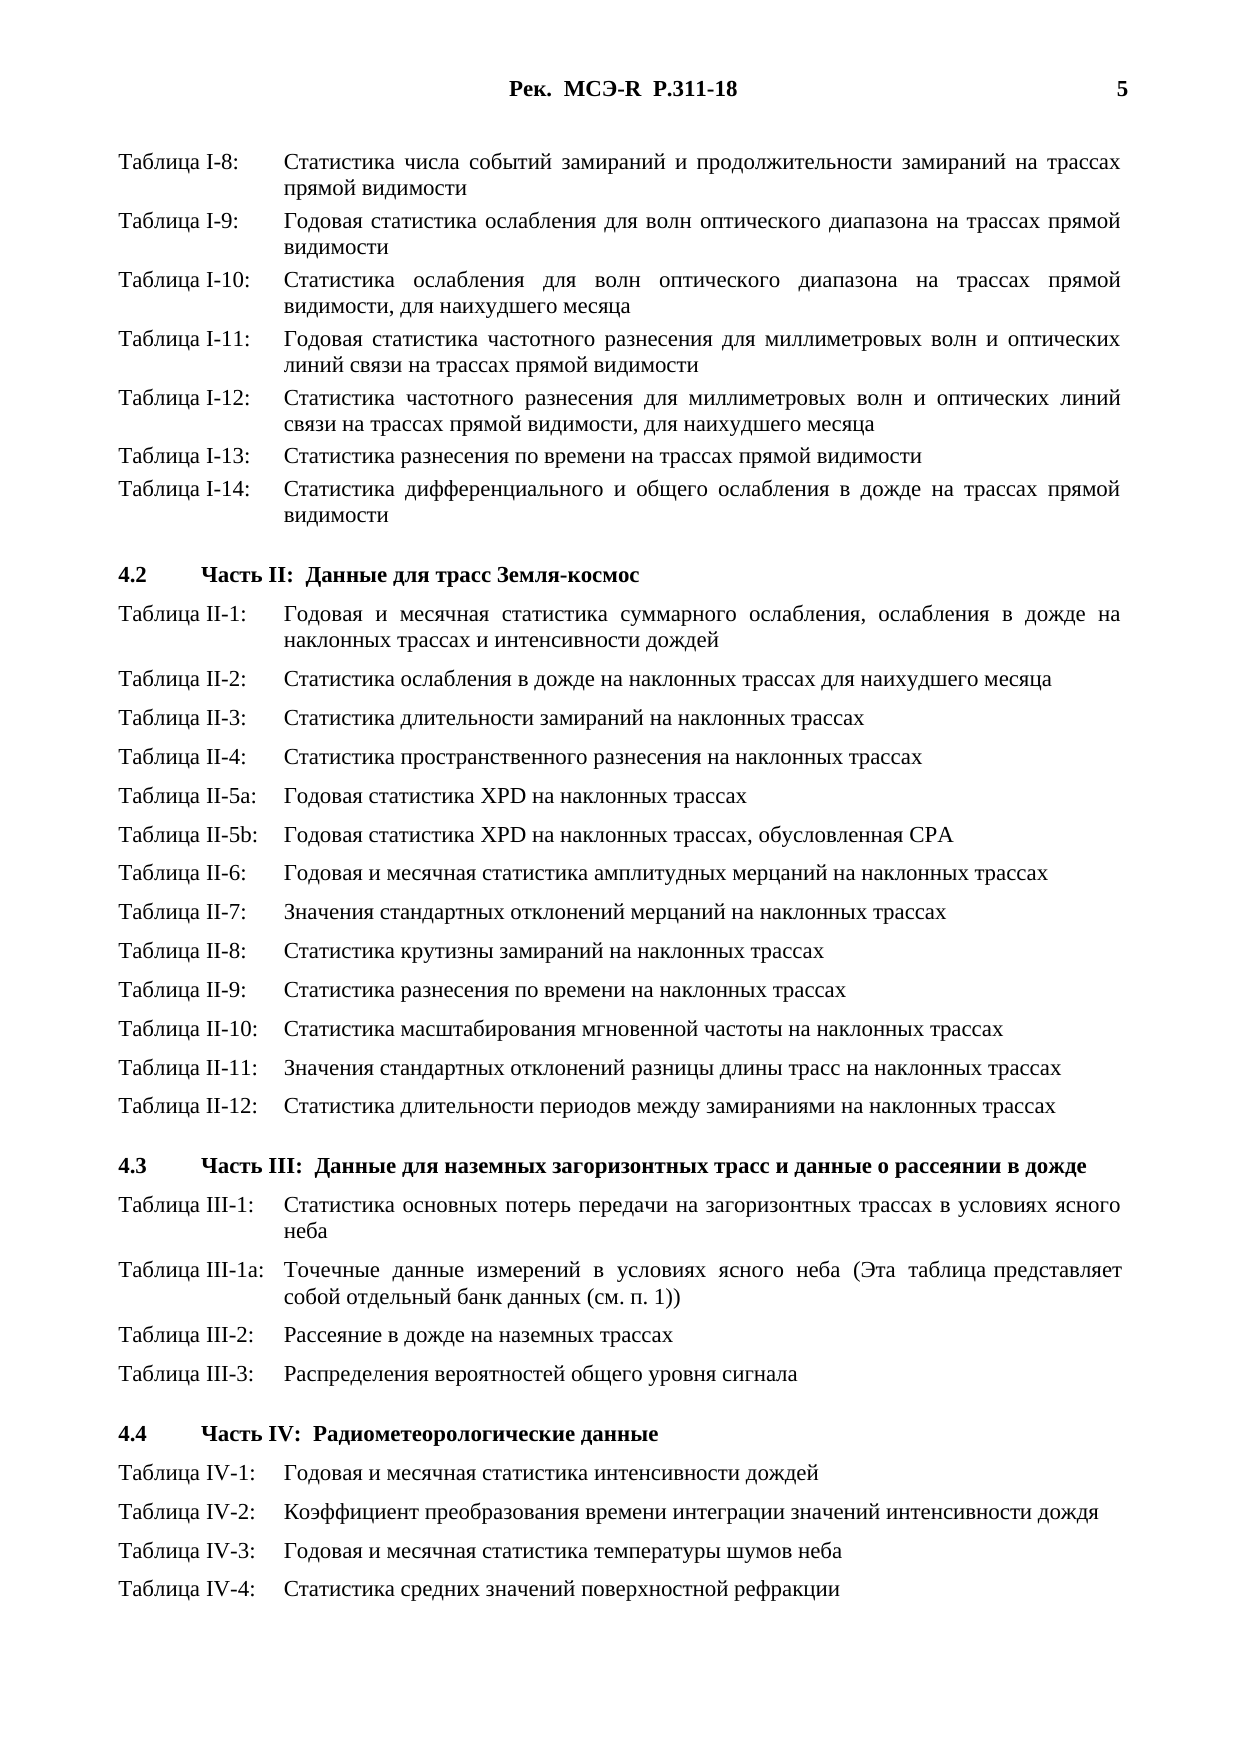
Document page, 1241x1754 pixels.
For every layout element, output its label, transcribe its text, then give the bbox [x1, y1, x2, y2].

text Таблица II-5b: Годовая статистика XPD на наклонных трассах, обусловленная CPA [118, 821, 1122, 847]
text Таблица II-6: Годовая и месячная статистика амплитудных мерцаний на наклонных трассах [118, 859, 1122, 886]
subtitle 4.2 Часть II: Данные для трасс Земля-космос [118, 561, 1122, 587]
text Таблица II-11: Значения стандартных отклонений разницы длины трасс на наклонных трассах [118, 1054, 1122, 1080]
text Таблица I-13: Статистика разнесения по времени на трассах прямой видимости [118, 442, 1122, 469]
text Таблица II-4: Статистика пространственного разнесения на наклонных трассах [118, 743, 1122, 769]
text Таблица II-12: Статистика длительности периодов между замираниями на наклонных трассах [118, 1093, 1122, 1119]
text Таблица II-3: Статистика длительности замираний на наклонных трассах [118, 704, 1122, 730]
text Таблица I-14: Статистика дифференциального и общего ослабления в дожде на трассах прямой видимости [118, 475, 1122, 528]
text Таблица II-10: Статистика масштабирования мгновенной частоты на наклонных трассах [118, 1015, 1122, 1041]
text Таблица III-1: Статистика основных потерь передачи на загоризонтных трассах в условиях ясного неба [118, 1191, 1122, 1244]
subtitle 4.4 Часть IV: Радиометеорологические данные [118, 1420, 1122, 1446]
text Таблица II-2: Статистика ослабления в дожде на наклонных трассах для наихудшего месяца [118, 665, 1122, 692]
text Таблица II-1: Годовая и месячная статистика суммарного ослабления, ослабления в дожде на наклонных трассах и интенсивности дождей [118, 600, 1122, 653]
text Таблица IV-2: Коэффициент преобразования времени интеграции значений интенсивности дождя [118, 1498, 1122, 1524]
text Таблица I-9: Годовая статистика ослабления для волн оптического диапазона на трассах прямой видимости [118, 207, 1122, 259]
text Таблица IV-3: Годовая и месячная статистика температуры шумов неба [118, 1537, 1122, 1563]
text Таблица IV-4: Статистика средних значений поверхностной рефракции [118, 1576, 1122, 1602]
text Таблица III-1a: Точечные данные измерений в условиях ясного неба (Эта таблица представляет собой отдельный банк данных (см. п. 1)) [118, 1256, 1122, 1309]
text Таблица II-9: Статистика разнесения по времени на наклонных трассах [118, 976, 1122, 1002]
text Таблица IV-1: Годовая и месячная статистика интенсивности дождей [118, 1459, 1122, 1485]
text Таблица I-10: Статистика ослабления для волн оптического диапазона на трассах прямой видимости, для наихудшего месяца [118, 266, 1122, 318]
text Таблица II-8: Статистика крутизны замираний на наклонных трассах [118, 937, 1122, 963]
text Таблица II-7: Значения стандартных отклонений мерцаний на наклонных трассах [118, 898, 1122, 925]
text Таблица II-5a: Годовая статистика XPD на наклонных трассах [118, 782, 1122, 808]
text Таблица III-3: Распределения вероятностей общего уровня сигнала [118, 1360, 1122, 1387]
text Таблица I-12: Статистика частотного разнесения для миллиметровых волн и оптических линий связи на трассах прямой видимости, для наихудшего месяца [118, 383, 1122, 436]
text Таблица I-8: Статистика числа событий замираний и продолжительности замираний на трассах прямой видимости [118, 148, 1122, 200]
subtitle 4.3 Часть III: Данные для наземных загоризонтных трасс и данные о рассеянии в дожде [118, 1152, 1122, 1179]
text Таблица I-11: Годовая статистика частотного разнесения для миллиметровых волн и оптических линий связи на трассах прямой видимости [118, 324, 1122, 377]
text Таблица III-2: Рассеяние в дожде на наземных трассах [118, 1322, 1122, 1348]
